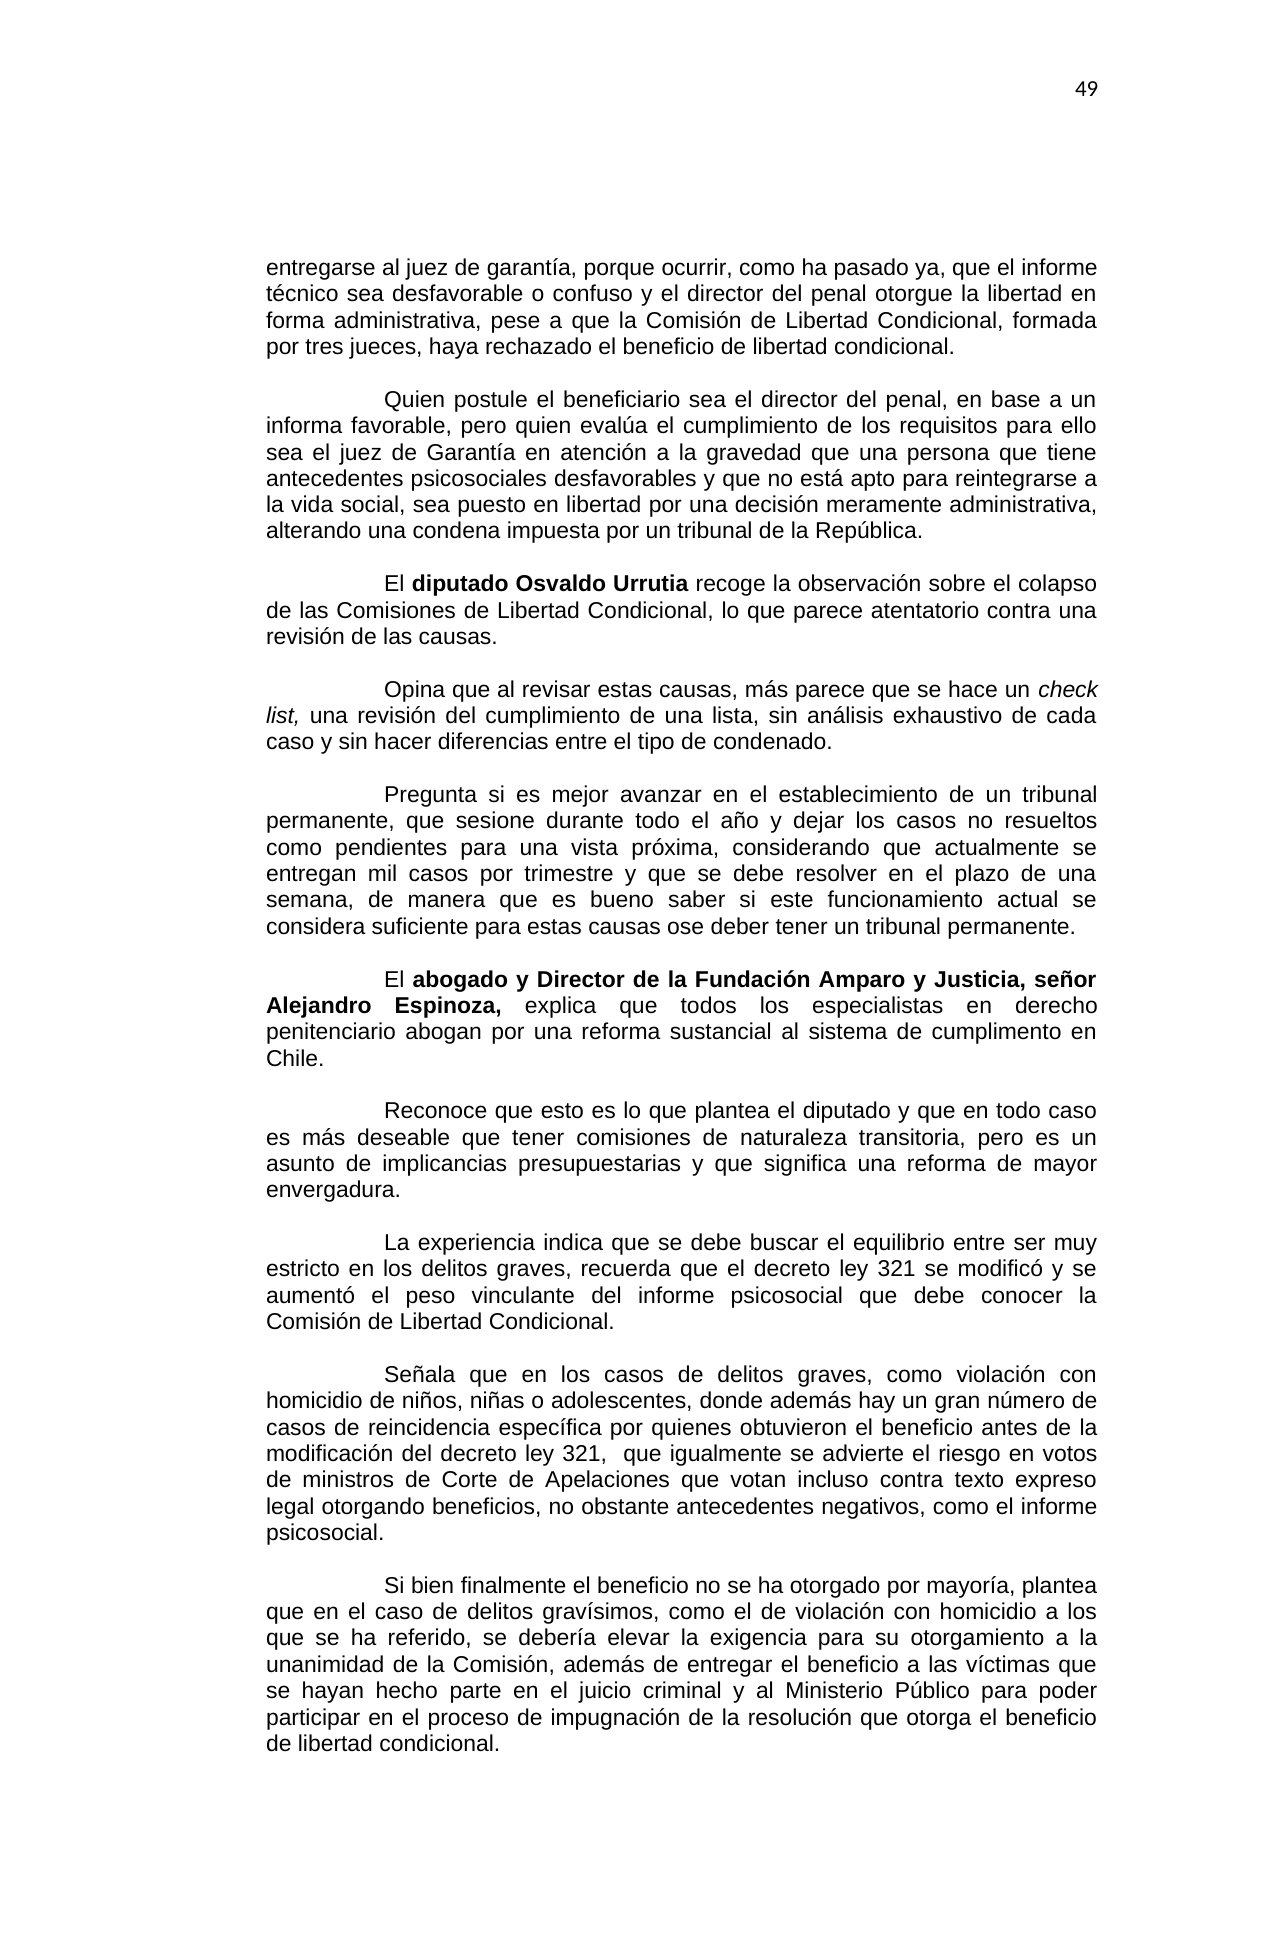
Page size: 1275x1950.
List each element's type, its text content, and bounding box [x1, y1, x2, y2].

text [266, 254, 1098, 359]
text Opina que al revisar estas causas, más parece que se hace un check list, una revisión del cumplimiento de una lista, sin análisis exhaustivo de cada caso y sin hacer diferencias entre el tipo de condenado. [266, 676, 1098, 755]
text El diputado Osvaldo Urrutia recoge la observación sobre el colapso de las Comisiones de Libertad Condicional, lo que parece atentatorio contra una revisión de las causas. [266, 570, 1098, 649]
text Quien postule el beneficiario sea el director del penal, en base a un informa favorable, pero quien evalúa el cumplimiento de los requisitos para ello sea el juez de Garantía en atención a la gravedad que una persona que tiene antecedentes psicosociales desfavorables y que no está apto para reintegrarse a la vida social, sea puesto en libertad por una decisión meramente administrativa, alterando una condena impuesta por un tribunal de la República. [266, 386, 1098, 544]
text Reconoce que esto es lo que plantea el diputado y que en todo caso es más deseable que tener comisiones de naturaleza transitoria, pero es un asunto de implicancias presupuestarias y que significa una reforma de mayor envergadura. [266, 1097, 1098, 1203]
text Señala que en los casos de delitos graves, como violación con homicidio de niños, niñas o adolescentes, donde además hay un gran número de casos de reincidencia específica por quienes obtuvieron el beneficio antes de la modificación del decreto ley 321, que igualmente se advierte el riesgo en votos de ministros de Corte de Apelaciones que votan incluso contra texto expreso legal otorgando beneficios, no obstante antecedentes negativos, como el informe psicosocial. [266, 1361, 1098, 1545]
text Pregunta si es mejor avanzar en el establecimiento de un tribunal permanente, que sesione durante todo el año y dejar los casos no resueltos como pendientes para una vista próxima, considerando que actualmente se entregan mil casos por trimestre y que se debe resolver en el plazo de una semana, de manera que es bueno saber si este funcionamiento actual se considera suficiente para estas causas ose deber tener un tribunal permanente. [266, 781, 1098, 939]
text El abogado y Director de la Fundación Amparo y Justicia, señor Alejandro Espinoza, explica que todos los especialistas en derecho penitenciario abogan por una reforma sustancial al sistema de cumplimento en Chile. [266, 966, 1098, 1071]
text Si bien finalmente el beneficio no se ha otorgado por mayoría, plantea que en el caso de delitos gravísimos, como el de violación con homicidio a los que se ha referido, se debería elevar la exigencia para su otorgamiento a la unanimidad de la Comisión, además de entregar el beneficio a las víctimas que se hayan hecho parte en el juicio criminal y al Ministerio Público para poder participar en el proceso de impugnación de la resolución que otorga el beneficio de libertad condicional. [266, 1572, 1098, 1756]
text La experiencia indica que se debe buscar el equilibrio entre ser muy estricto en los delitos graves, recuerda que el decreto ley 321 se modificó y se aumentó el peso vinculante del informe psicosocial que debe conocer la Comisión de Libertad Condicional. [266, 1229, 1098, 1334]
